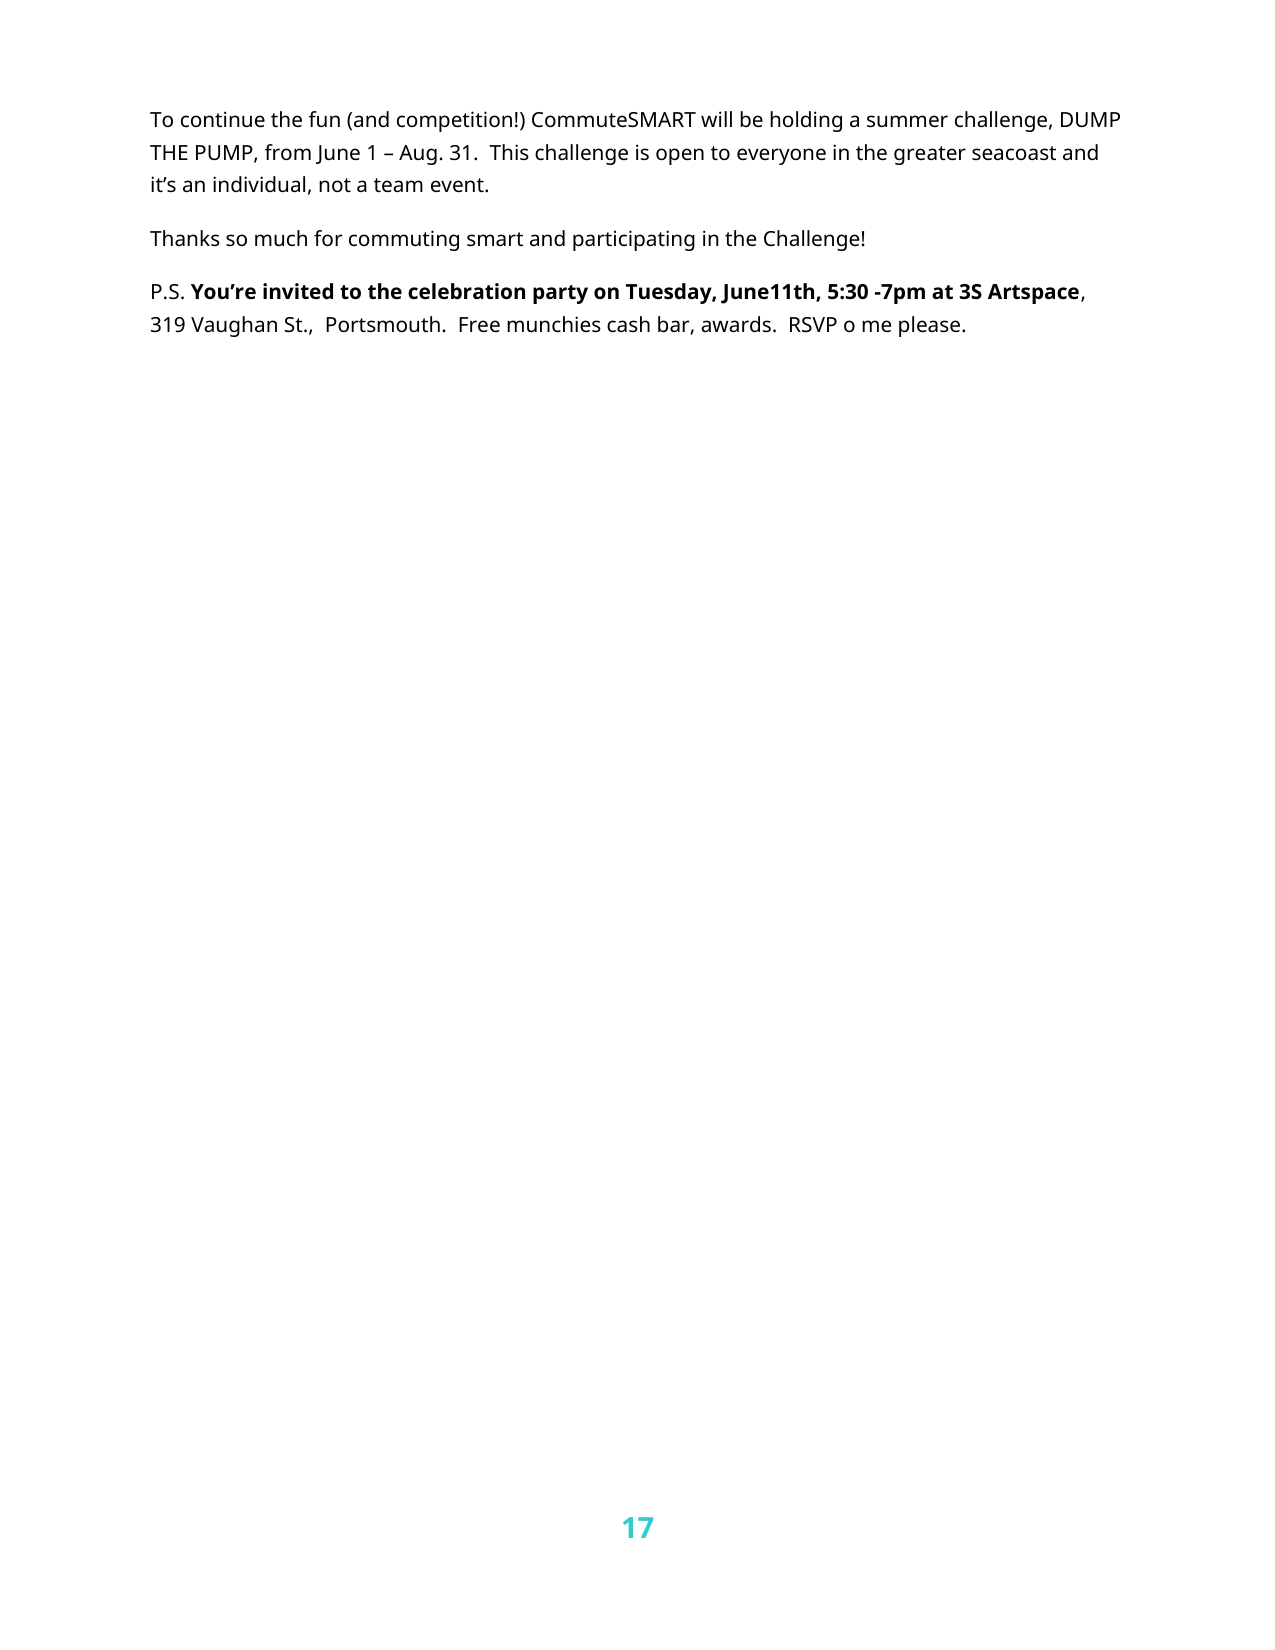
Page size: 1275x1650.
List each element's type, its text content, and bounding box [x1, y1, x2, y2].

text To continue the fun (and competition!) CommuteSMART will be holding a summer challenge, DUMP THE PUMP, from June 1 – Aug. 31. This challenge is open to everyone in the greater seacoast and it’s an individual, not a team event. [150, 105, 1125, 199]
text P.S. You’re invited to the celebration party on Tuesday, June11th, 5:30 -7pm at 3S Artspace, 319 Vaughan St., Portsmouth. Free munchies cash bar, awards. RSVP o me please. [150, 277, 1125, 338]
text Thanks so much for commuting smart and participating in the Challenge! [150, 224, 1125, 252]
